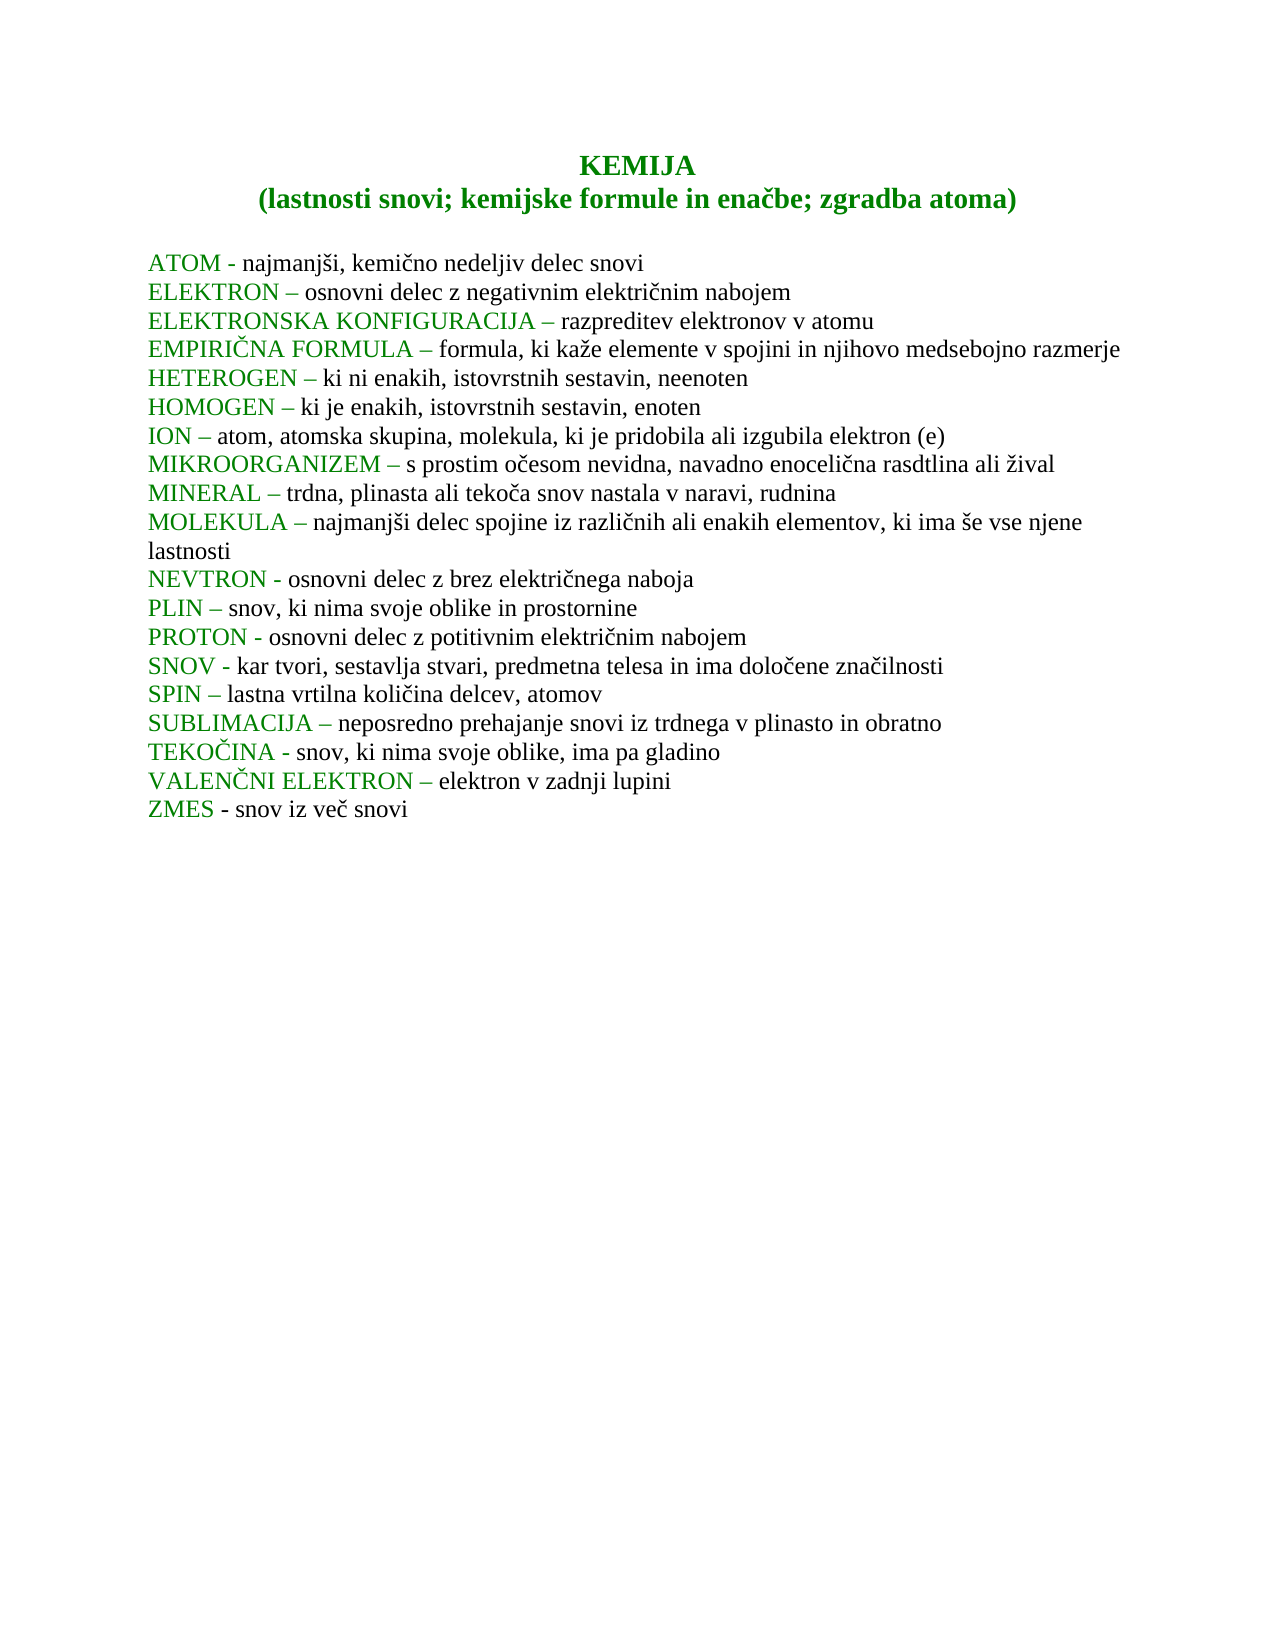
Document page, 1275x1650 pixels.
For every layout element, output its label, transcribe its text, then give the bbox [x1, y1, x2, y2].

text SUBLIMACIJA – neposredno prehajanje snovi iz trdnega v plinasto in obratno [148, 708, 1127, 737]
text MIKROORGANIZEM – s prostim očesom nevidna, navadno enocelična rasdtlina ali žival [148, 449, 1127, 478]
text ELEKTRON – osnovni delec z negativnim električnim nabojem [148, 277, 1127, 306]
text EMPIRIČNA FORMULA – formula, ki kaže elemente v spojini in njihovo medsebojno razmerje [148, 334, 1127, 363]
text PLIN – snov, ki nima svoje oblike in prostornine [148, 593, 1127, 622]
text VALENČNI ELEKTRON – elektron v zadnji lupini [148, 766, 1127, 794]
text ELEKTRONSKA KONFIGURACIJA – razpreditev elektronov v atomu [148, 306, 1127, 334]
text HOMOGEN – ki je enakih, istovrstnih sestavin, enoten [148, 392, 1127, 421]
text ION – atom, atomska skupina, molekula, ki je pridobila ali izgubila elektron (e) [148, 421, 1127, 449]
text NEVTRON - osnovni delec z brez električnega naboja [148, 564, 1127, 593]
text MINERAL – trdna, plinasta ali tekoča snov nastala v naravi, rudnina [148, 478, 1127, 507]
text ZMES - snov iz več snovi [148, 794, 1127, 823]
subtitle ATOM - najmanjši, kemično nedeljiv delec snovi [148, 248, 1127, 277]
text PROTON - osnovni delec z potitivnim električnim nabojem [148, 622, 1127, 651]
text MOLEKULA – najmanjši delec spojine iz različnih ali enakih elementov, ki ima še vse njene lastnosti [148, 507, 1127, 564]
title KEMIJA [148, 148, 1127, 181]
text SNOV - kar tvori, sestavlja stvari, predmetna telesa in ima določene značilnosti [148, 651, 1127, 679]
title (lastnosti snovi; kemijske formule in enačbe; zgradba atoma) [148, 181, 1127, 215]
text TEKOČINA - snov, ki nima svoje oblike, ima pa gladino [148, 737, 1127, 766]
text SPIN – lastna vrtilna količina delcev, atomov [148, 679, 1127, 708]
text HETEROGEN – ki ni enakih, istovrstnih sestavin, neenoten [148, 363, 1127, 392]
